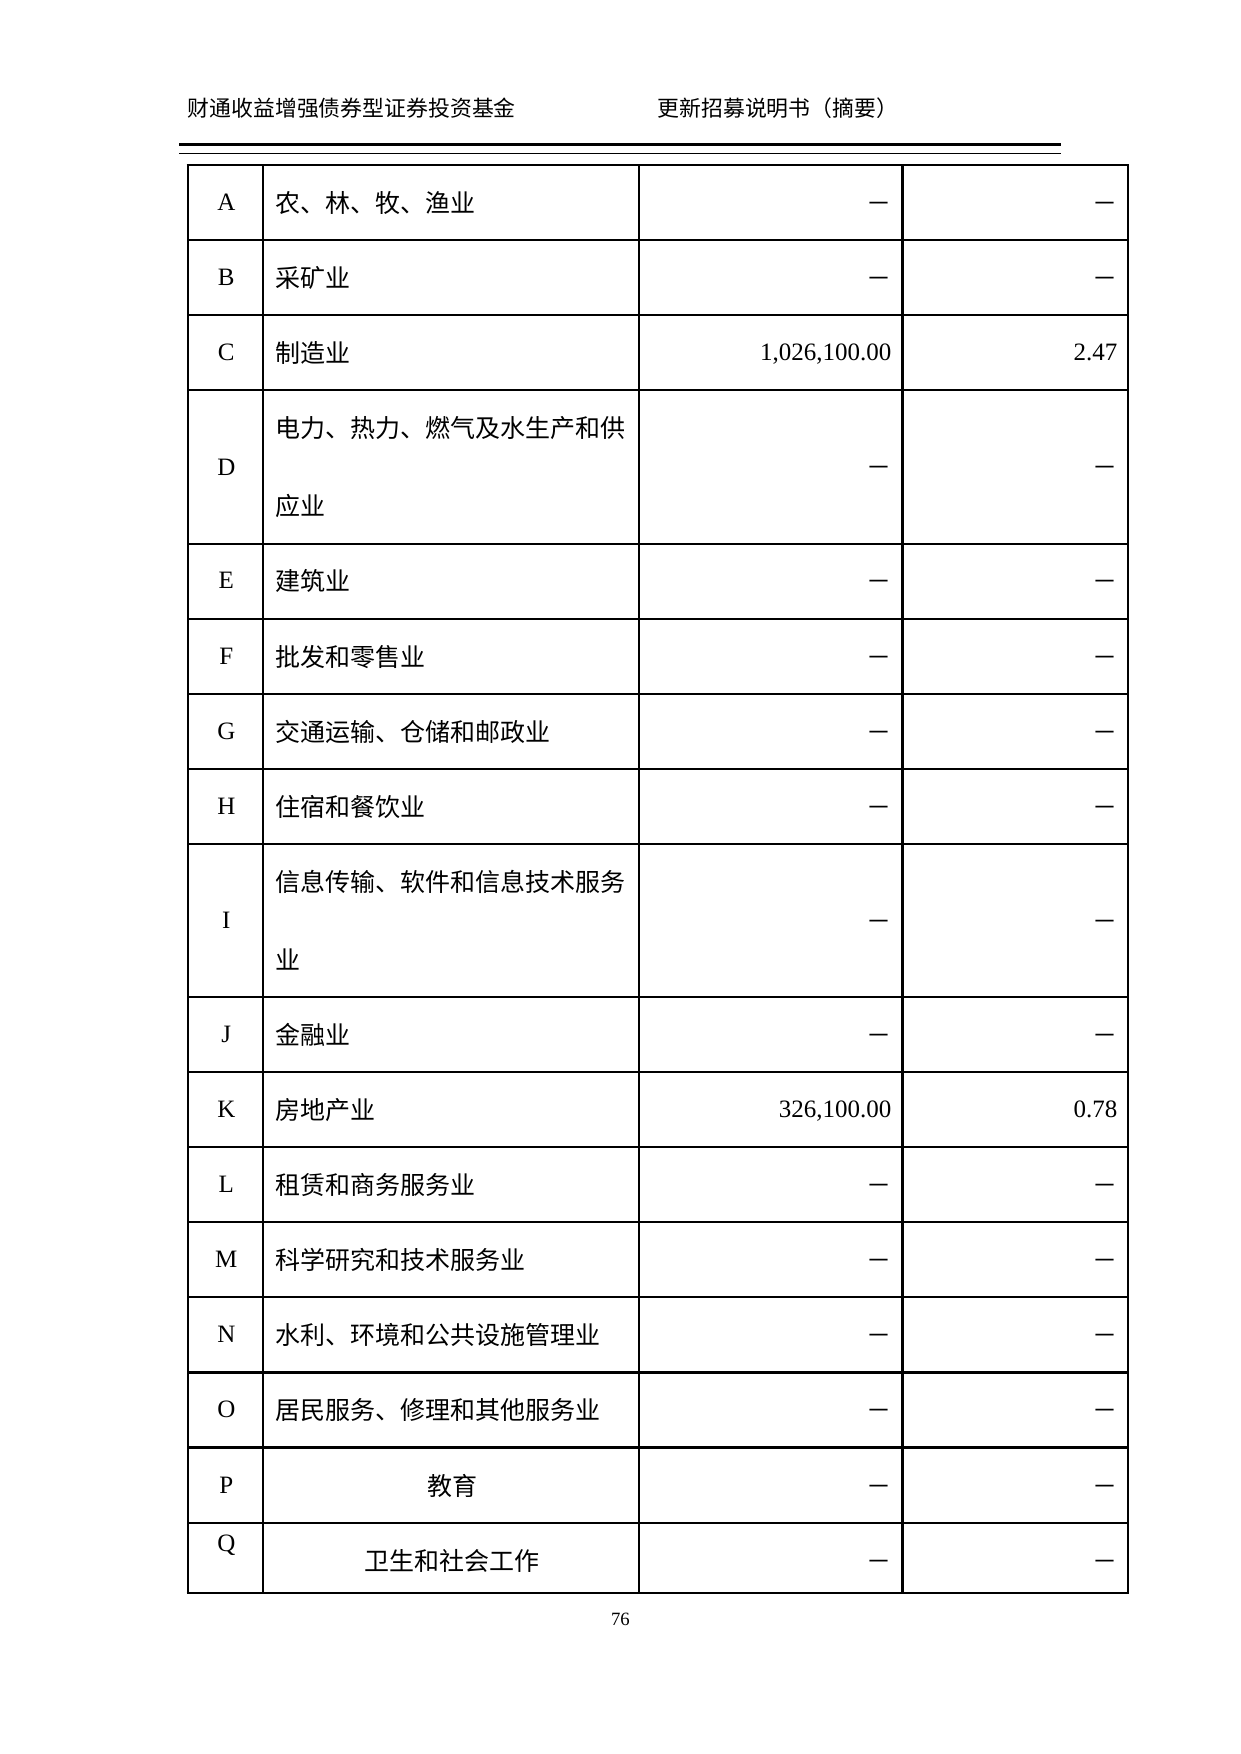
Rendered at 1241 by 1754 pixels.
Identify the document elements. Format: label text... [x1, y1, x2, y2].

table_cell － [640, 241, 901, 314]
table_cell － [640, 1524, 901, 1592]
table_cell － [640, 770, 901, 843]
table_cell 批发和零售业 [264, 620, 638, 693]
table_cell 住宿和餐饮业 [264, 770, 638, 843]
table_cell － [640, 1449, 901, 1522]
table_cell － [904, 998, 1127, 1071]
table_cell － [640, 166, 901, 239]
table_cell 2.47 [904, 316, 1127, 389]
table_cell － [640, 620, 901, 693]
table_cell P [189, 1449, 262, 1522]
table_cell 1,026,100.00 [640, 316, 901, 389]
table_cell 房地产业 [264, 1073, 638, 1146]
table_cell B [189, 241, 262, 314]
table_cell 水利、环境和公共设施管理业 [264, 1298, 638, 1371]
table_cell 教育 [264, 1449, 638, 1522]
table_cell 制造业 [264, 316, 638, 389]
table_cell J [189, 998, 262, 1071]
table_cell － [640, 391, 901, 542]
table_cell － [904, 391, 1127, 542]
table_cell 建筑业 [264, 545, 638, 617]
table_cell － [904, 1148, 1127, 1221]
table_cell E [189, 545, 262, 617]
table_cell － [640, 1223, 901, 1296]
table_cell D [189, 391, 262, 542]
table_cell L [189, 1148, 262, 1221]
table_cell O [189, 1374, 262, 1446]
table_cell 租赁和商务服务业 [264, 1148, 638, 1221]
table_cell 交通运输、仓储和邮政业 [264, 695, 638, 768]
table_cell － [904, 620, 1127, 693]
table_cell － [640, 695, 901, 768]
table_cell 信息传输、软件和信息技术服务业 [264, 845, 638, 996]
table_cell － [904, 1298, 1127, 1371]
table_cell N [189, 1298, 262, 1371]
table_cell I [189, 845, 262, 996]
table_cell 0.78 [904, 1073, 1127, 1146]
table_cell K [189, 1073, 262, 1146]
table_cell － [640, 845, 901, 996]
table_cell － [904, 545, 1127, 617]
table_cell － [904, 241, 1127, 314]
table_cell M [189, 1223, 262, 1296]
table_cell Q [189, 1524, 262, 1592]
table_cell － [640, 1298, 901, 1371]
table_cell F [189, 620, 262, 693]
table_cell 电力、热力、燃气及水生产和供应业 [264, 391, 638, 542]
table_cell － [640, 998, 901, 1071]
table_cell － [904, 1449, 1127, 1522]
table_cell － [904, 1524, 1127, 1592]
table_cell － [904, 845, 1127, 996]
table_cell 金融业 [264, 998, 638, 1071]
table_cell C [189, 316, 262, 389]
table_cell A [189, 166, 262, 239]
table_cell 卫生和社会工作 [264, 1524, 638, 1592]
table_cell H [189, 770, 262, 843]
table_cell － [904, 1223, 1127, 1296]
table_cell － [904, 695, 1127, 768]
table_cell － [640, 1148, 901, 1221]
table_cell － [904, 1374, 1127, 1446]
table_cell － [904, 770, 1127, 843]
table_cell － [904, 166, 1127, 239]
table_cell 居民服务、修理和其他服务业 [264, 1374, 638, 1446]
table_cell G [189, 695, 262, 768]
table_cell － [640, 1374, 901, 1446]
table_cell 农、林、牧、渔业 [264, 166, 638, 239]
table_cell － [640, 545, 901, 617]
table_cell 326,100.00 [640, 1073, 901, 1146]
table_cell 科学研究和技术服务业 [264, 1223, 638, 1296]
table_cell 采矿业 [264, 241, 638, 314]
